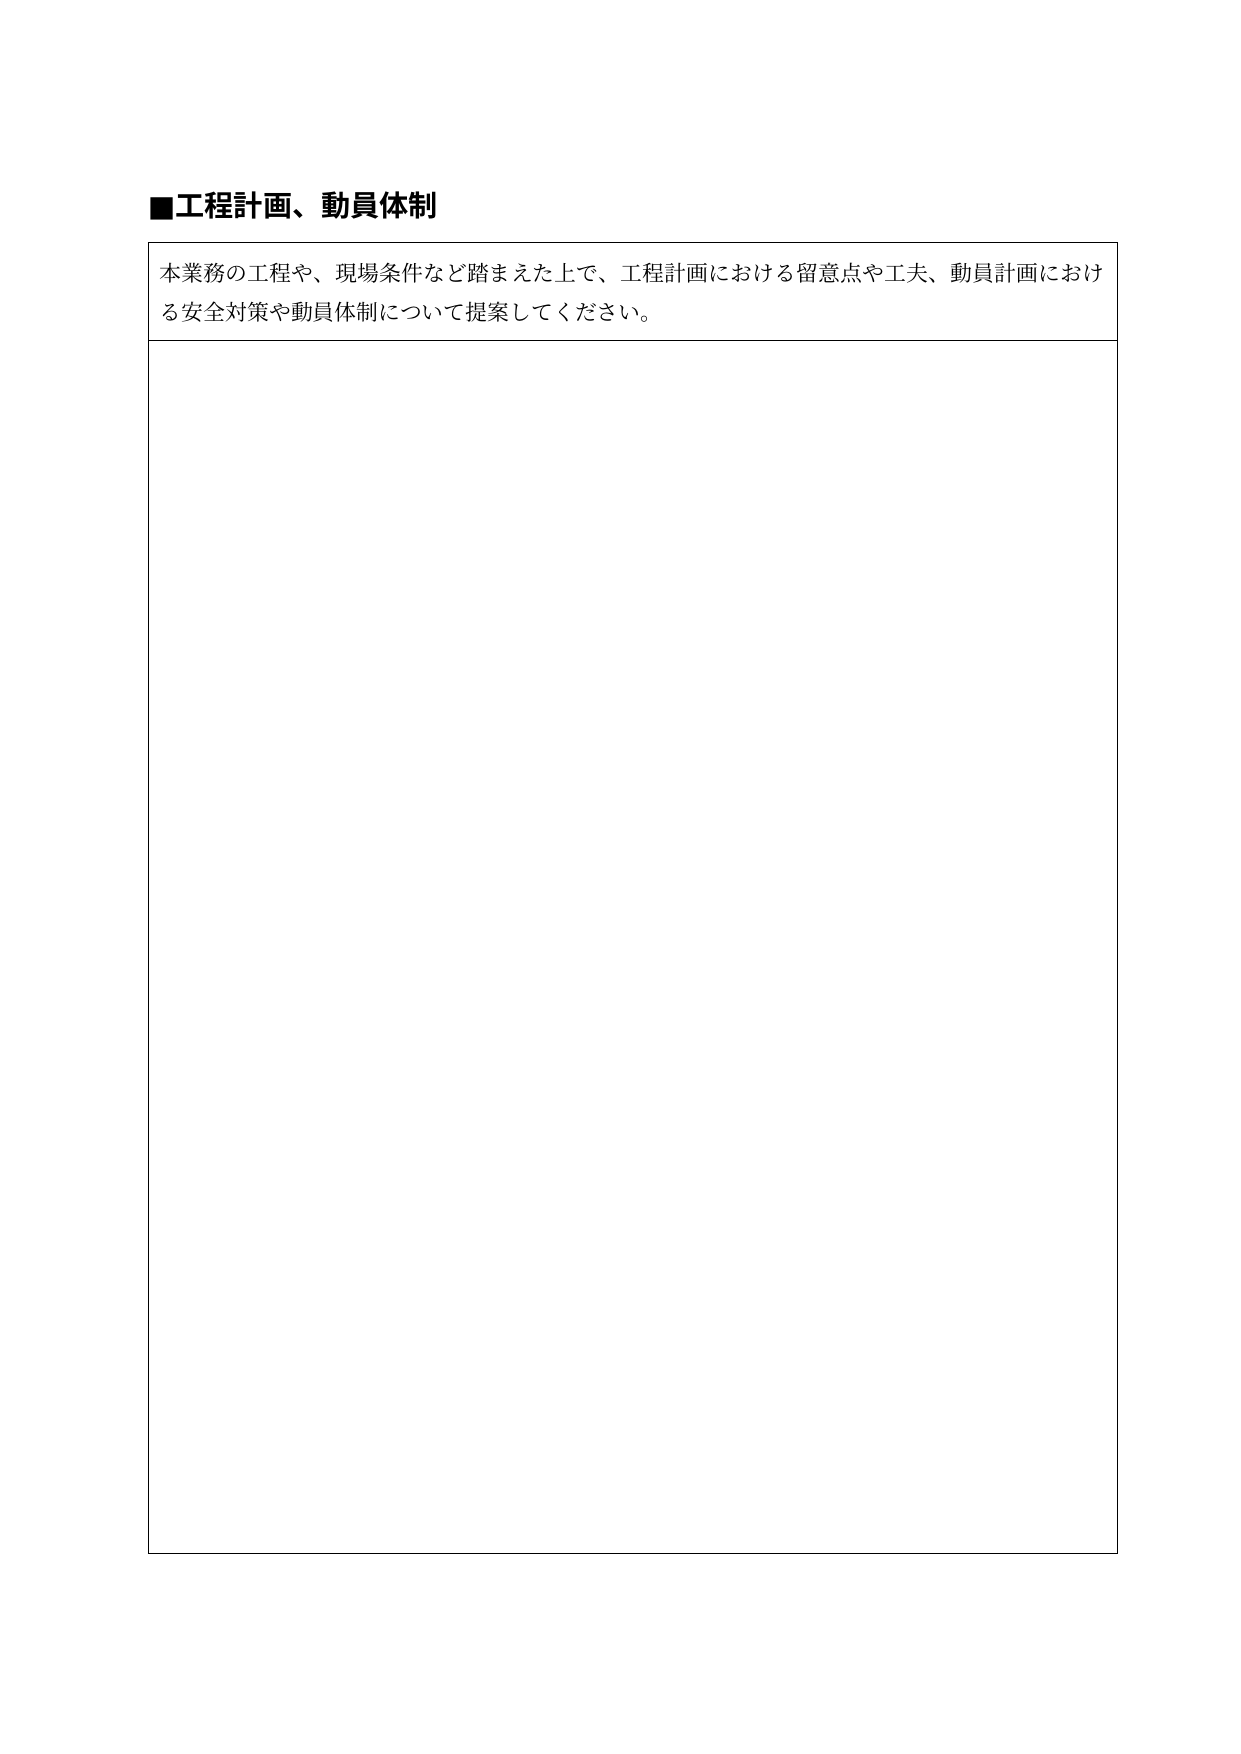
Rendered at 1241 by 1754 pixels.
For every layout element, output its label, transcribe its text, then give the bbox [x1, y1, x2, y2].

table_header 本業務の工程や、現場条件など踏まえた上で、工程計画における留意点や工夫、動員計画における安全対策や動員体制について提案してください。 [149, 243, 1117, 340]
table_cell [149, 341, 1117, 1553]
text ■工程計画、動員体制 [148, 166, 1092, 242]
